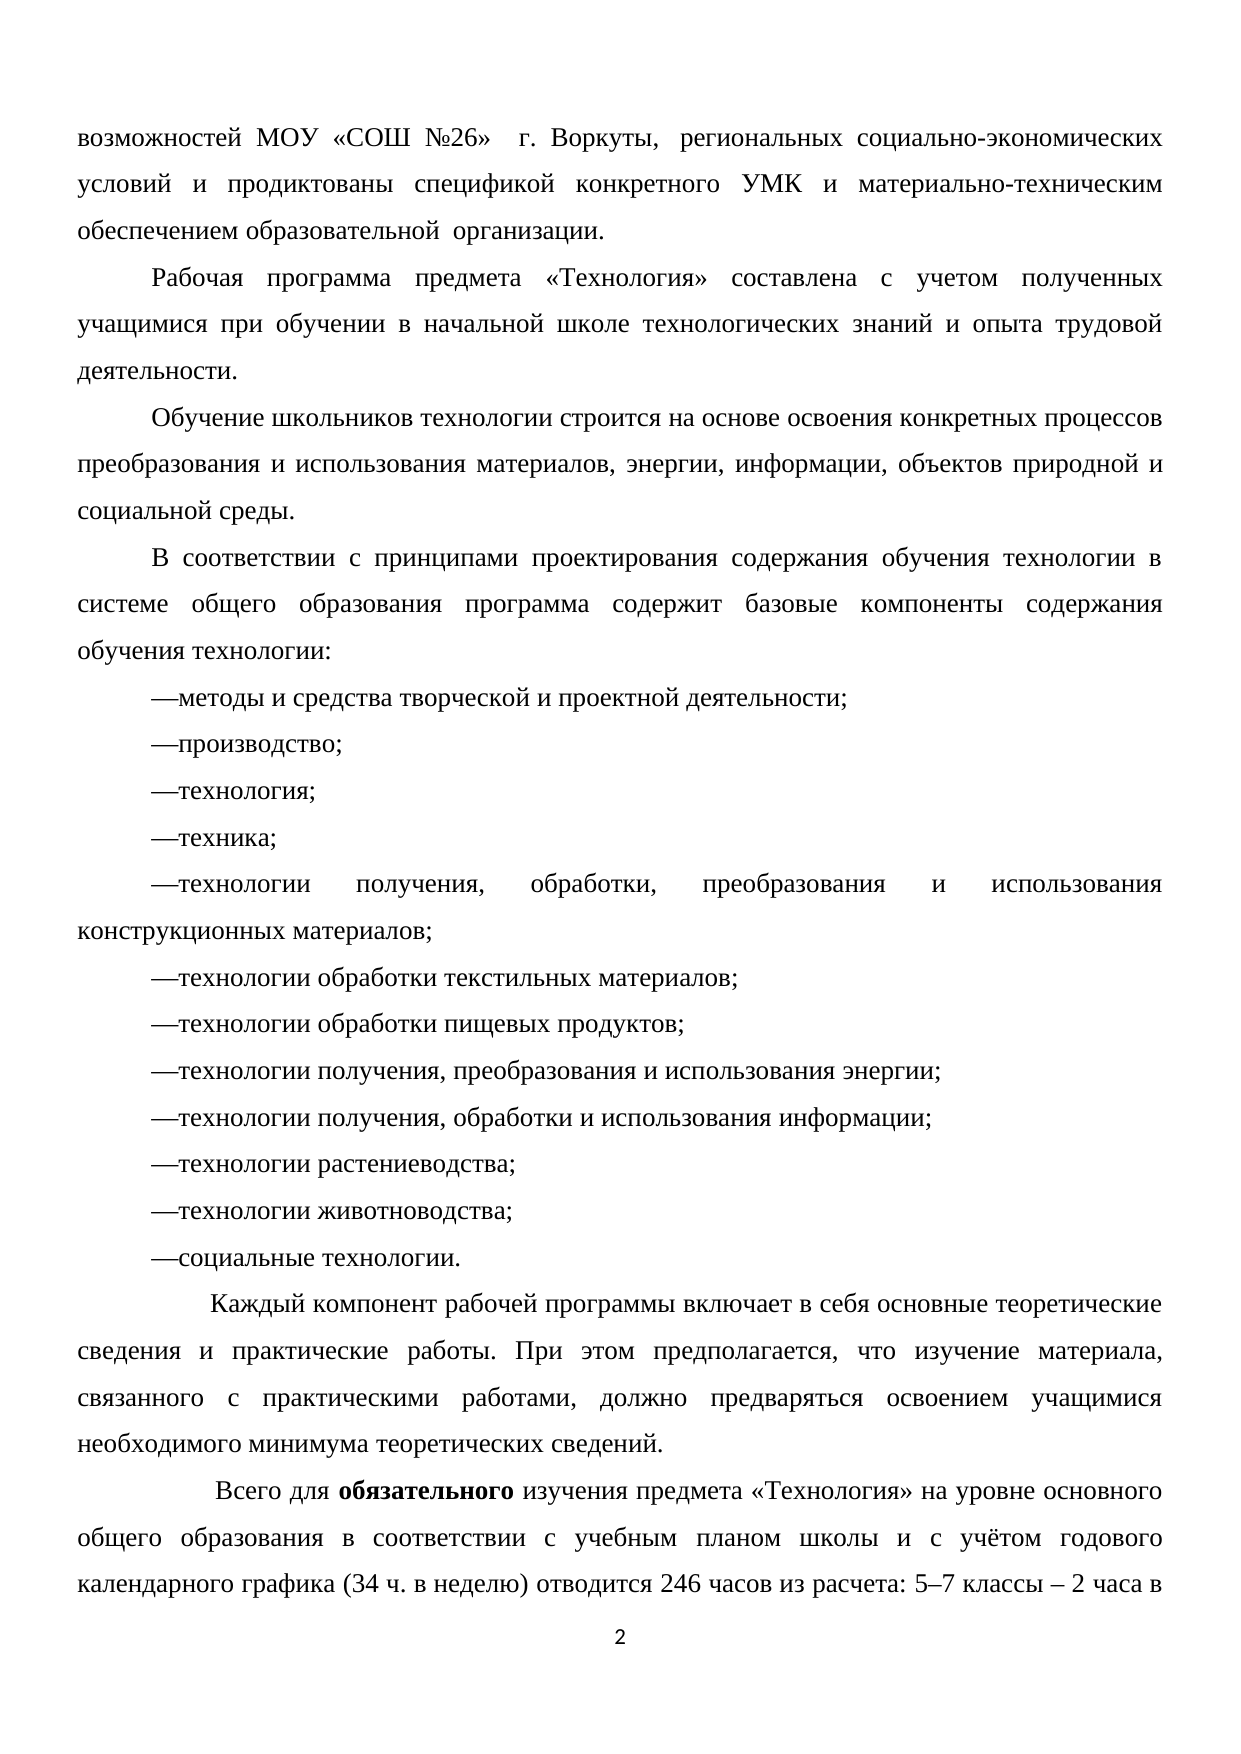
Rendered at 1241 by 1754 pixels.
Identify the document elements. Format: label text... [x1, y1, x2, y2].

text Рабочая программа предмета «Технология» составлена с учетом полученных учащимися при обучении в начальной школе технологических знаний и опыта трудовой деятельности. [77, 261, 1163, 385]
text —методы и средства творческой и проектной деятельности; [77, 681, 1163, 712]
text —техника; [77, 821, 1163, 852]
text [77, 1474, 1163, 1599]
text —технология; [77, 774, 1163, 805]
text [77, 121, 1163, 245]
text —технологии обработки текстильных материалов; [77, 961, 1163, 992]
text —технологии получения, преобразования и использования энергии; [77, 1054, 1163, 1085]
text —технологии животноводства; [77, 1194, 1163, 1225]
text —производство; [77, 727, 1163, 759]
text —социальные технологии. [77, 1241, 1163, 1272]
text Обучение школьников технологии строится на основе освоения конкретных процессов преобразования и использования материалов, энергии, информации, объектов природной и социальной среды. [77, 401, 1163, 525]
text —технологии получения, обработки и использования информации; [77, 1101, 1163, 1132]
text —технологии получения, обработки, преобразования и использования конструкционных материалов; [77, 867, 1163, 945]
text Каждый компонент рабочей программы включает в себя основные теоретические сведения и практические работы. При этом предполагается, что изучение материала, связанного с практическими работами, должно предваряться освоением учащимися необходимого минимума теоретических сведений. [77, 1287, 1163, 1459]
text В соответствии с принципами проектирования содержания обучения технологии в системе общего образования программа содержит базовые компоненты содержания обучения технологии: [77, 541, 1163, 665]
text —технологии обработки пищевых продуктов; [77, 1007, 1163, 1039]
text —технологии растениеводства; [77, 1147, 1163, 1179]
